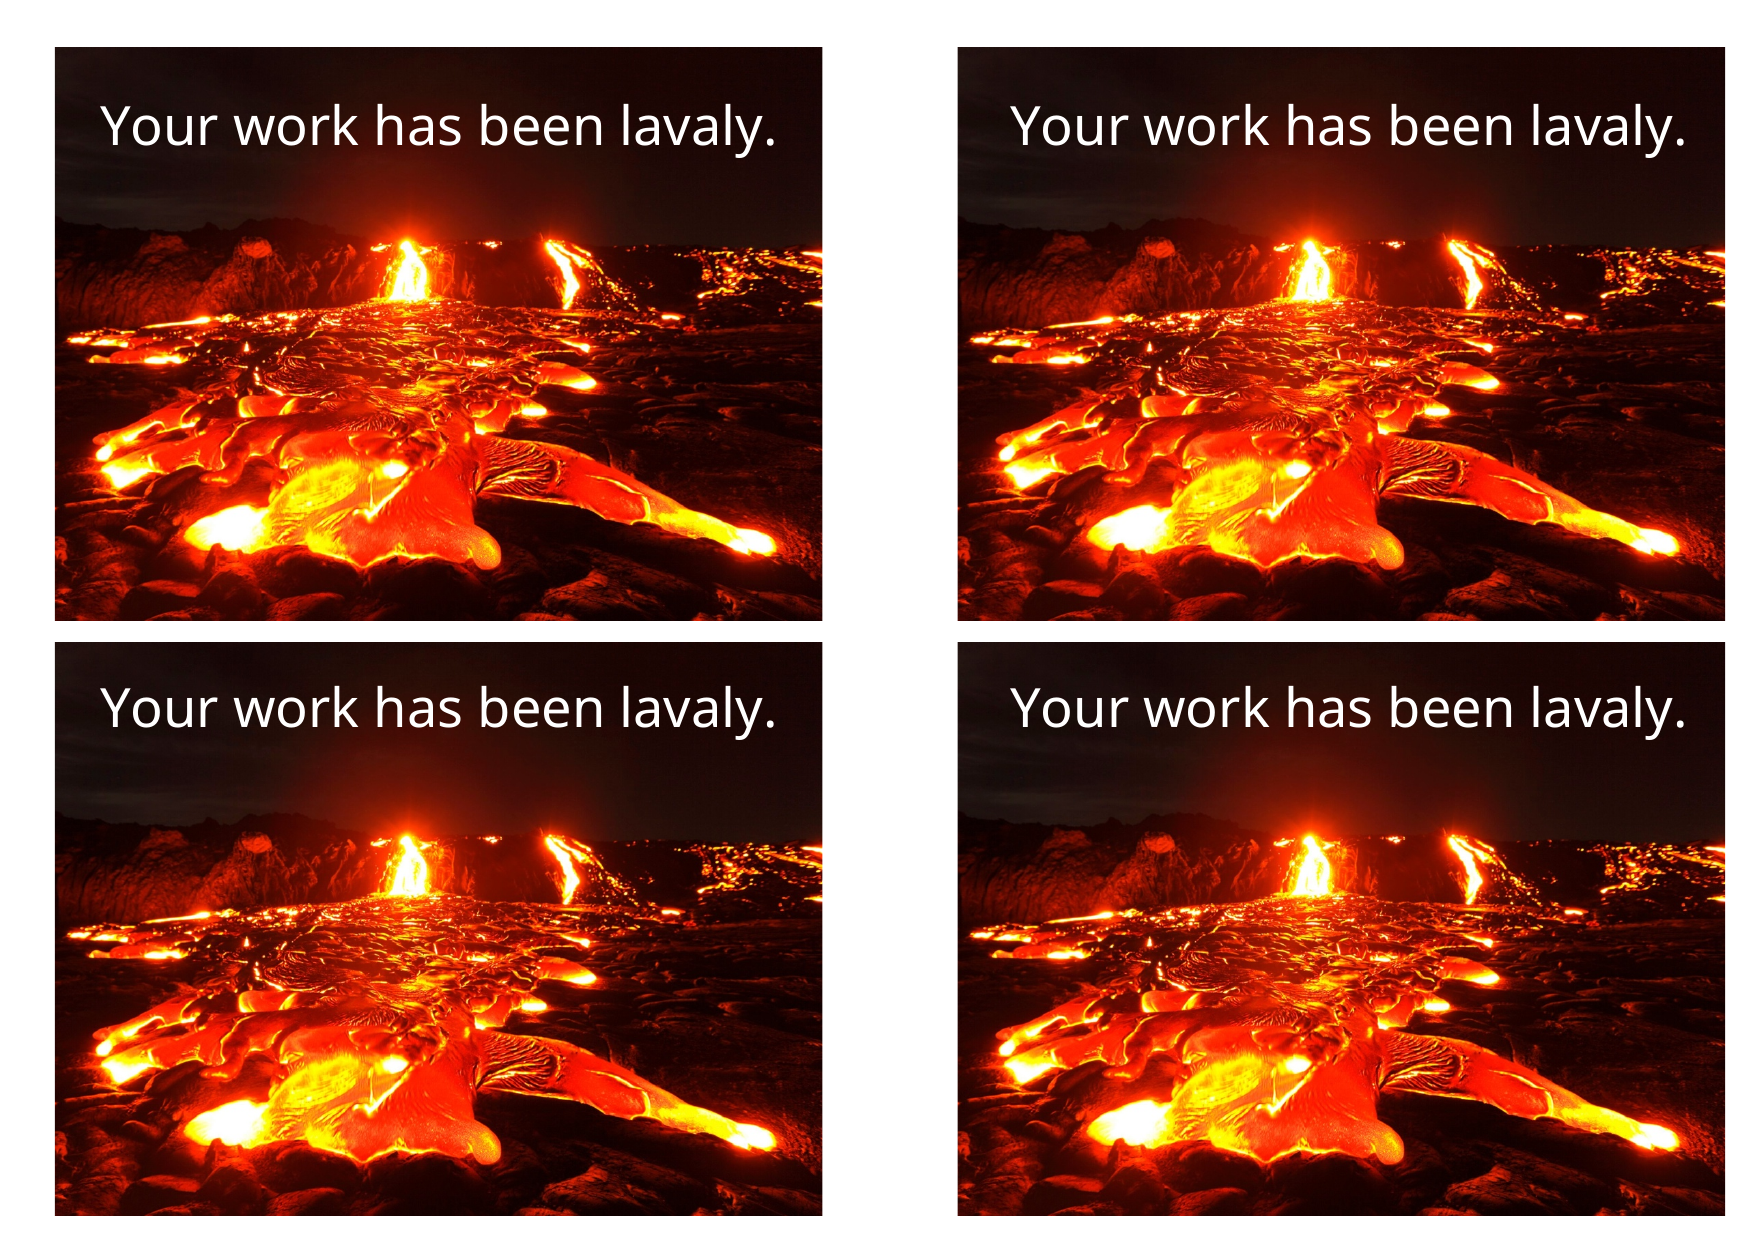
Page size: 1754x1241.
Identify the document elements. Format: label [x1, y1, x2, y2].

picture [54, 642, 823, 1216]
picture [957, 642, 1726, 1216]
picture [957, 47, 1726, 621]
picture [54, 47, 823, 621]
